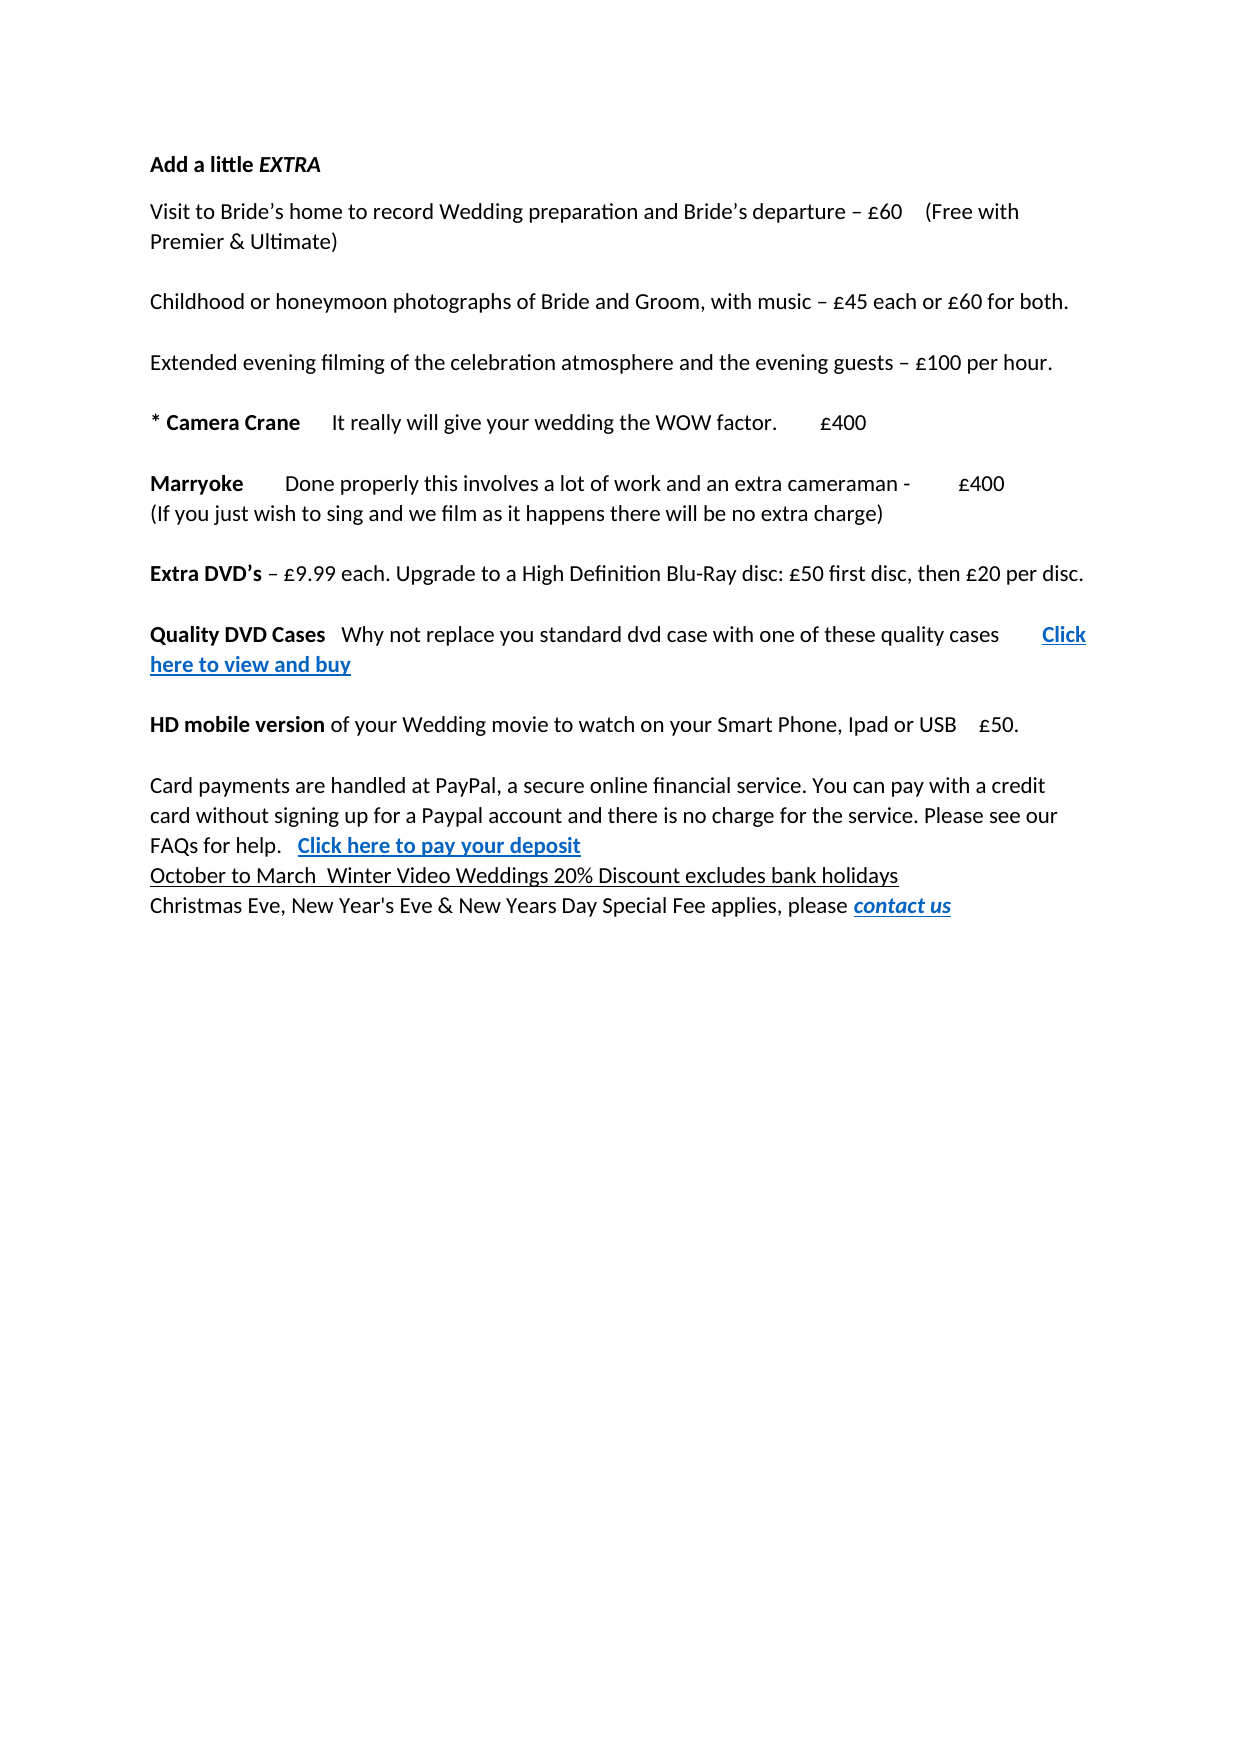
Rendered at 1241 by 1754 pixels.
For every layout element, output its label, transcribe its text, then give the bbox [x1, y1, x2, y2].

text Add a little EXTRA [150, 150, 1090, 178]
text Visit to Bride’s home to record Wedding preparation and Bride’s departure – £60 (Free with Premier & Ultimate) Childhood or honeymoon photographs of Bride and Groom, with music – £45 each or £60 for both. Extended evening filming of the celebration atmosphere and the evening guests – £100 per hour. * Camera Crane It really will give your wedding the WOW factor. £400 Marryoke Done properly this involves a lot of work and an extra cameraman - £400 (If you just wish to sing and we film as it happens there will be no extra charge) Extra DVD’s – £9.99 each. Upgrade to a High Definition Blu-Ray disc: £50 first disc, then £20 per disc. Quality DVD Cases Why not replace you standard dvd case with one of these quality cases Click here to view and buy HD mobile version of your Wedding movie to watch on your Smart Phone, Ipad or USB £50. Card payments are handled at PayPal, a secure online financial service. You can pay with a credit card without signing up for a Paypal account and there is no charge for the service. Please see our FAQs for help. Click here to pay your deposit October to March Winter Video Weddings 20% Discount excludes bank holidays Christmas Eve, New Year's Eve & New Years Day Special Fee applies, please contact us [150, 197, 1090, 920]
